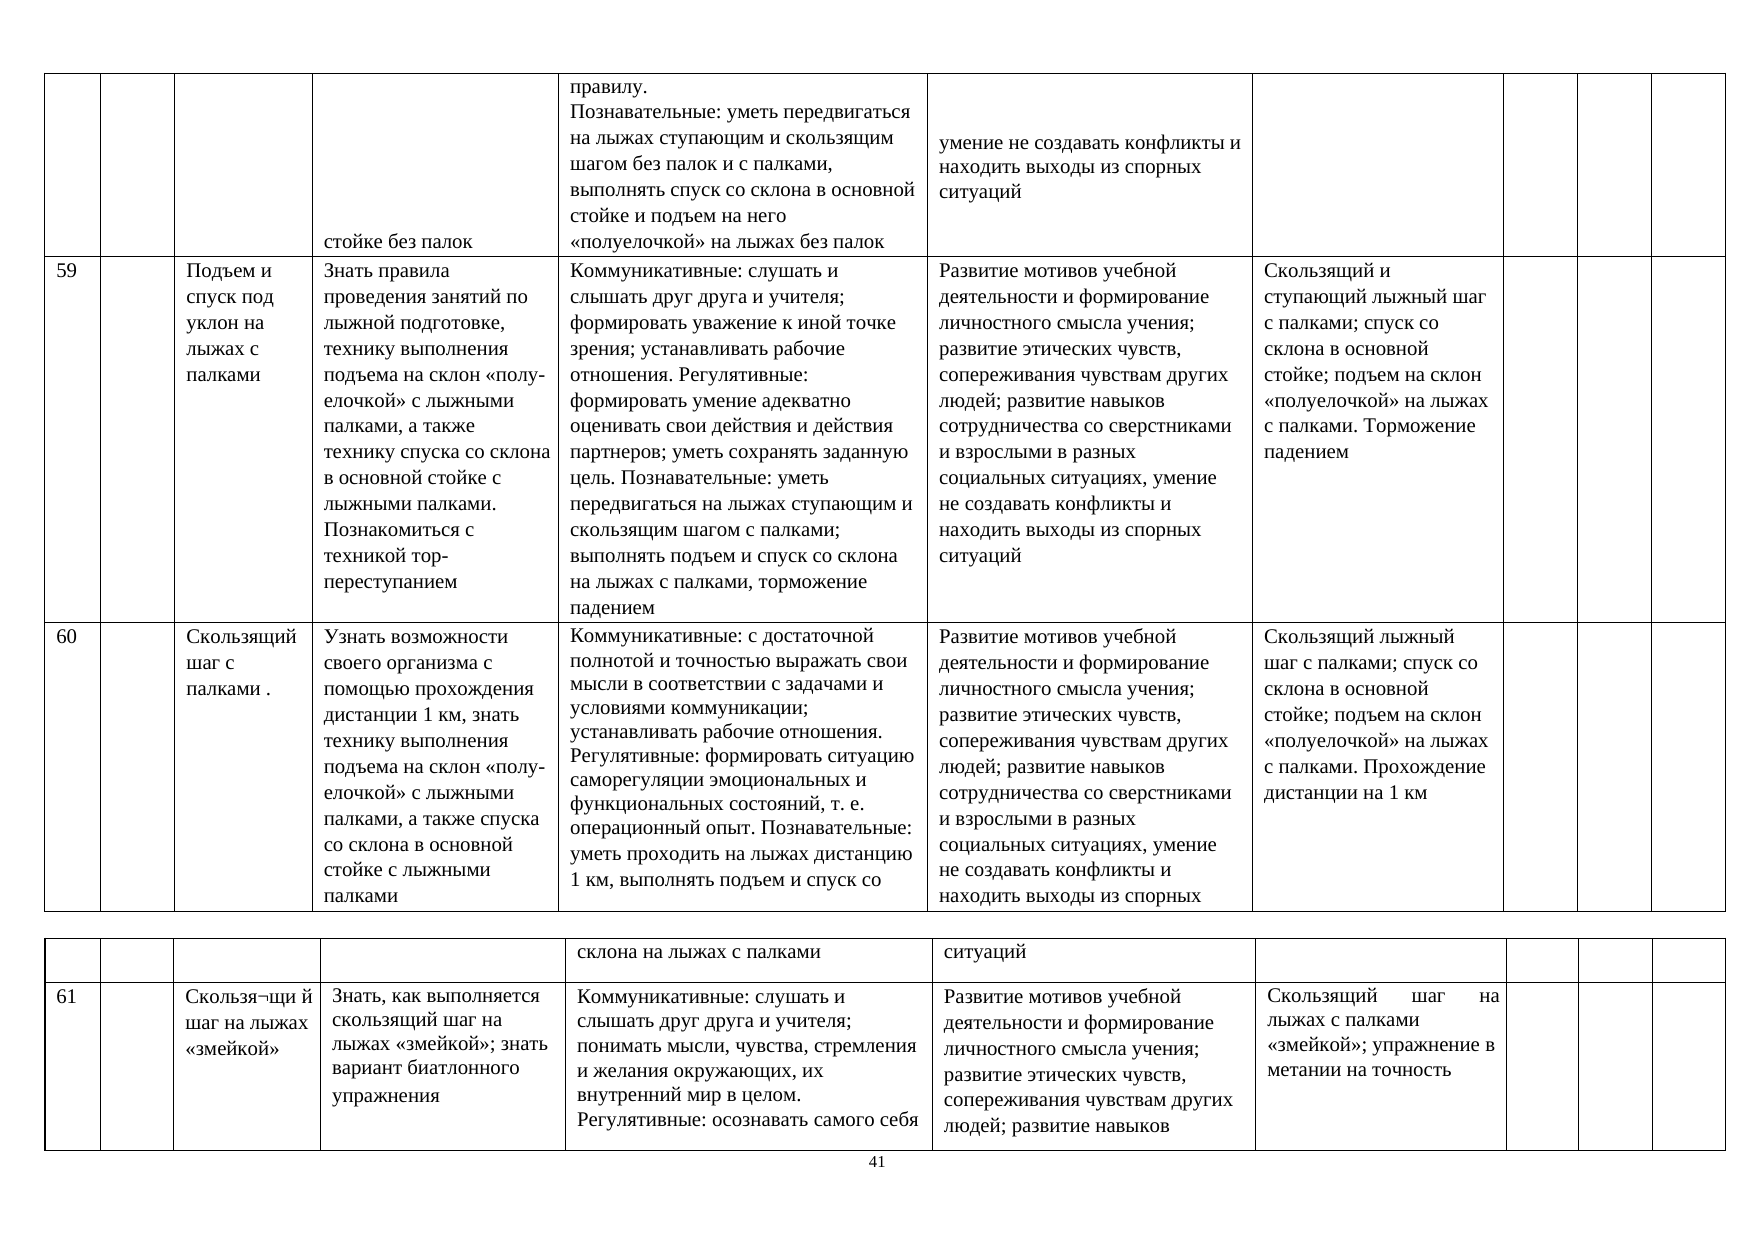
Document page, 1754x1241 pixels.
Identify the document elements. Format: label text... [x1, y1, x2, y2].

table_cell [1253, 74, 1503, 256]
table_cell Развитие мотивов учебной деятельности и формирование личностного смысла учения; развитие этических чувств, сопереживания чувствам других людей; развитие навыков сотрудничества со сверстниками и взрослыми в разных социальных ситуациях, умение не создавать конфликты и находить выходы из спорных [928, 623, 1252, 911]
table_cell [1504, 623, 1577, 911]
table_cell Скользящий лыжный шаг с палками; спуск со склона в основной стойке; подъем на склон «полуелочкой» на лыжах с палками. Прохождение дистанции на 1 км [1253, 623, 1503, 911]
table_cell Коммуникативные: с достаточной полнотой и точностью выражать свои мысли в соответствии с задачами и условиями коммуникации; устанавливать рабочие отношения. Регулятивные: формировать ситуацию саморегуляции эмоциональных и функциональных состояний, т. е. операционный опыт. Познавательные: уметь проходить на лыжах дистанцию 1 км, выполнять подъем и спуск со [559, 623, 927, 911]
table_cell Скользящий шаг с палками . [175, 623, 312, 911]
table_header [1256, 939, 1506, 982]
table_cell [101, 623, 174, 911]
table_header [321, 939, 565, 982]
table_cell [1578, 74, 1651, 256]
table_cell [101, 983, 173, 1150]
table_header [1507, 939, 1578, 982]
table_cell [313, 74, 558, 256]
table_cell 61 [46, 983, 100, 1150]
table_cell Скользящий и ступающий лыжный шаг с палками; спуск со склона в основной стойке; подъем на склон «полуелочкой» на лыжах с палками. Торможение падением [1253, 257, 1503, 622]
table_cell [928, 74, 1252, 256]
table_cell 58 [45, 74, 100, 256]
table_header склона на лыжах с палками [566, 939, 932, 982]
table_cell [1504, 257, 1577, 622]
table_cell [1504, 74, 1577, 256]
table_cell [1578, 257, 1651, 622]
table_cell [1256, 983, 1506, 1150]
table_header [46, 939, 100, 982]
table_header [1579, 939, 1652, 982]
table_cell Узнать возможности своего организма с помощью прохождения дистанции 1 км, знать технику выполнения подъема на склон «полу- елочкой» с лыжными палками, а также спуска со склона в основной стойке с лыжными палками [313, 623, 558, 911]
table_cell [559, 74, 927, 256]
table_cell Знать правила проведения занятий по лыжной подготовке, технику выполнения подъема на склон «полу- елочкой» с лыжными палками, а также технику спуска со склона в основной стойке с лыжными палками. Познакомиться с техникой тор- переступанием [313, 257, 558, 622]
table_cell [175, 74, 312, 256]
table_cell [321, 983, 565, 1150]
table_cell [101, 74, 174, 256]
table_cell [933, 983, 1255, 1150]
table_cell Коммуникативные: слушать и слышать друг друга и учителя; формировать уважение к иной точке зрения; устанавливать рабочие отношения. Регулятивные: формировать умение адекватно оценивать свои действия и действия партнеров; уметь сохранять заданную цель. Познавательные: уметь передвигаться на лыжах ступающим и скользящим шагом с палками; выполнять подъем и спуск со склона на лыжах с палками, торможение падением [559, 257, 927, 622]
table_cell [1652, 623, 1725, 911]
table_cell [1507, 983, 1578, 1150]
table_cell 60 [45, 623, 100, 911]
table_cell [1579, 983, 1652, 1150]
table_header [101, 939, 173, 982]
table_cell 59 [45, 257, 100, 622]
table_header [1653, 939, 1725, 982]
table_header ситуаций [933, 939, 1255, 982]
table_cell [1578, 623, 1651, 911]
table_cell Подъем и спуск под уклон на лыжах с палками [175, 257, 312, 622]
table_header [174, 939, 320, 982]
table_cell [1652, 257, 1725, 622]
table_cell [1652, 74, 1725, 256]
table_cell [174, 983, 320, 1150]
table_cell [566, 983, 932, 1150]
table_cell [101, 257, 174, 622]
table_cell [1653, 983, 1725, 1150]
